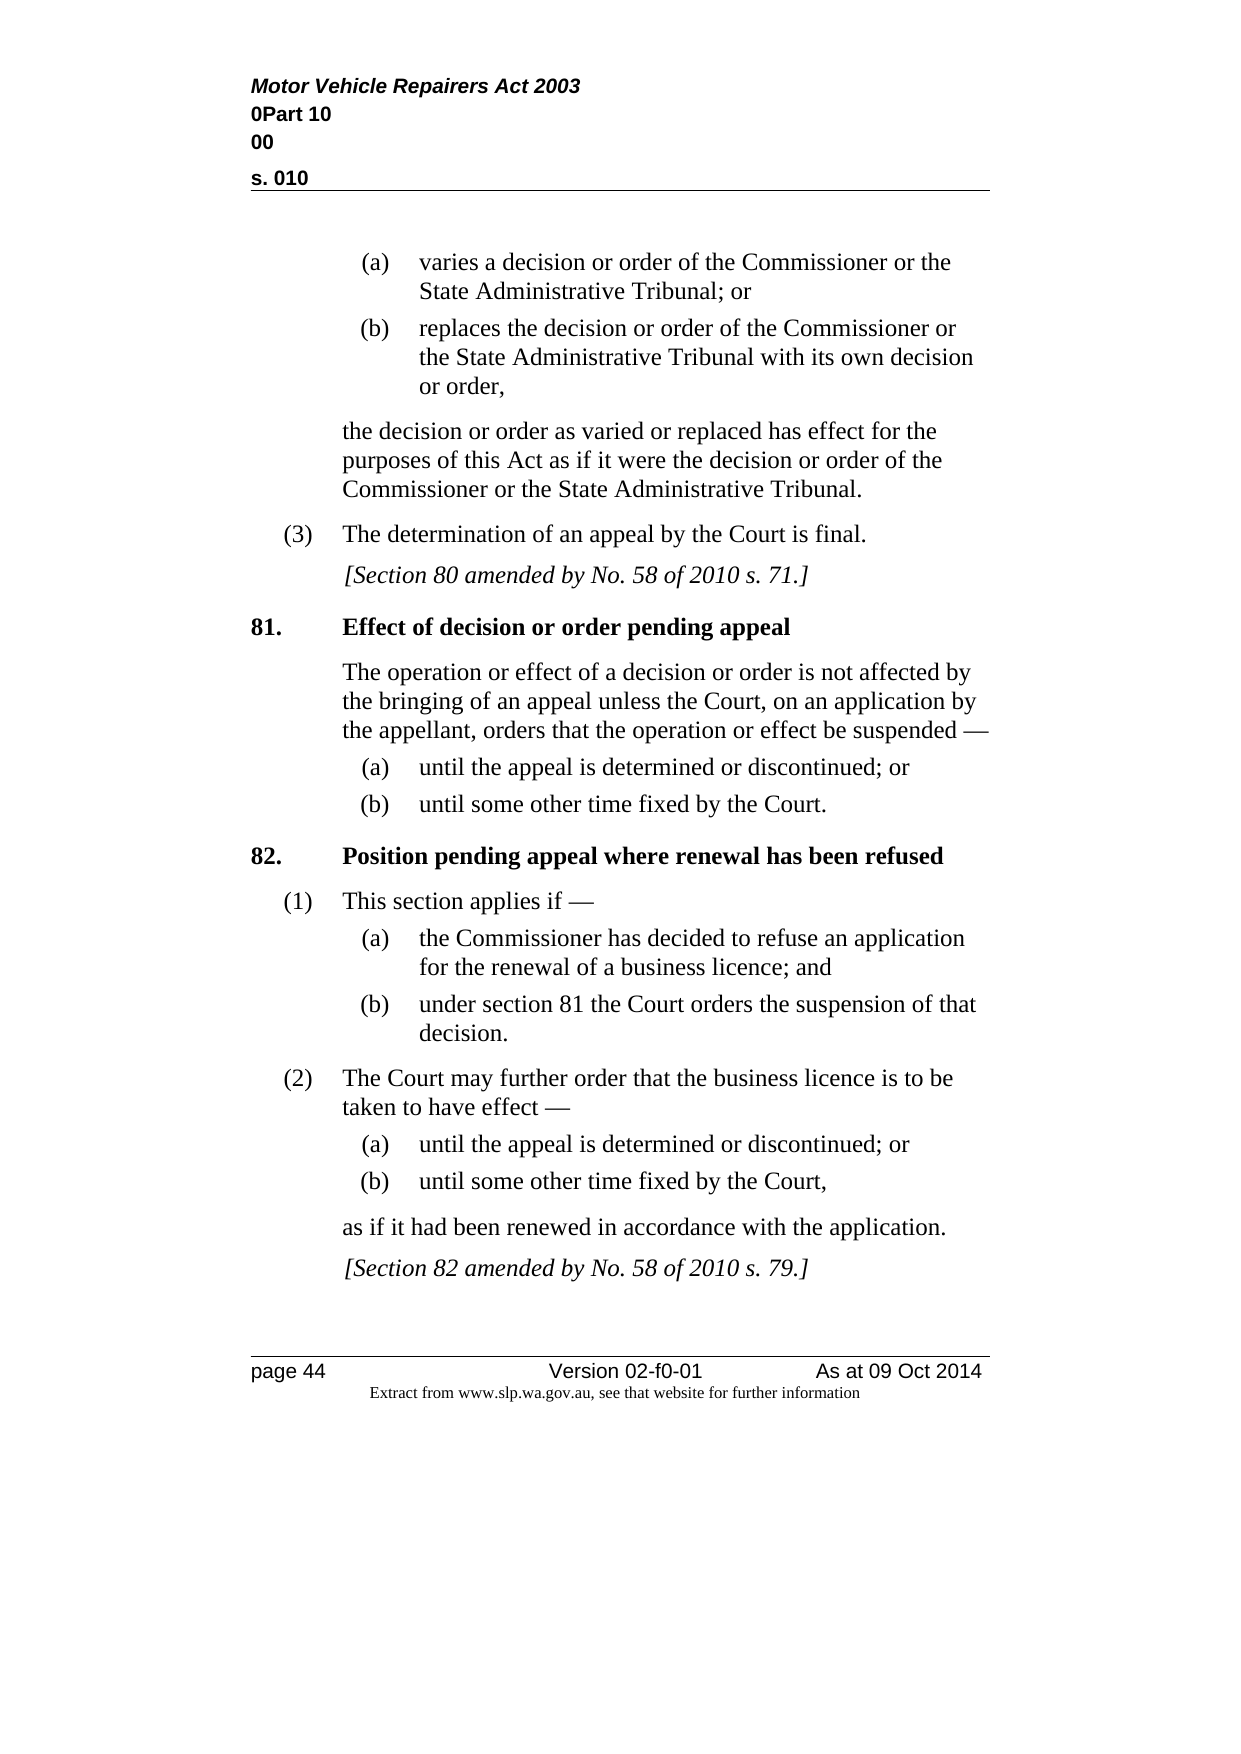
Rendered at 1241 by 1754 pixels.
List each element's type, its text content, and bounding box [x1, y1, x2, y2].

text (b) under section 81 the Court orders the suspension of that decision. [251, 989, 990, 1047]
text (2) The Court may further order that the business licence is to be taken to have effect — [251, 1063, 990, 1121]
text (b) until some other time fixed by the Court, [251, 1166, 990, 1195]
text as if it had been renewed in accordance with the application. [251, 1212, 990, 1240]
subtitle 82. Position pending appeal where renewal has been refused [251, 841, 990, 869]
text [Section 80 amended by No. 58 of 2010 s. 71.] [251, 560, 990, 589]
text (3) The determination of an appeal by the Court is final. [251, 519, 990, 548]
text the decision or order as varied or replaced has effect for the purposes of this Act as if it were the decision or order of the Commissioner or the State Administrative Tribunal. [251, 416, 990, 502]
subtitle 81. Effect of decision or order pending appeal [251, 612, 990, 641]
text (1) This section applies if — [251, 886, 990, 915]
text (a) the Commissioner has decided to refuse an application for the renewal of a business licence; and [251, 923, 990, 981]
text (a) until the appeal is determined or discontinued; or [251, 752, 990, 781]
text (b) replaces the decision or order of the Commissioner or the State Administrative Tribunal with its own decision or order, [251, 313, 990, 399]
text (b) until some other time fixed by the Court. [251, 789, 990, 818]
text (a) varies a decision or order of the Commissioner or the State Administrative Tribunal; or [251, 247, 990, 305]
text The operation or effect of a decision or order is not affected by the bringing of an appeal unless the Court, on an application by the appellant, orders that the operation or effect be suspended — [251, 657, 990, 744]
text (a) until the appeal is determined or discontinued; or [251, 1129, 990, 1158]
text [Section 82 amended by No. 58 of 2010 s. 79.] [251, 1253, 990, 1282]
